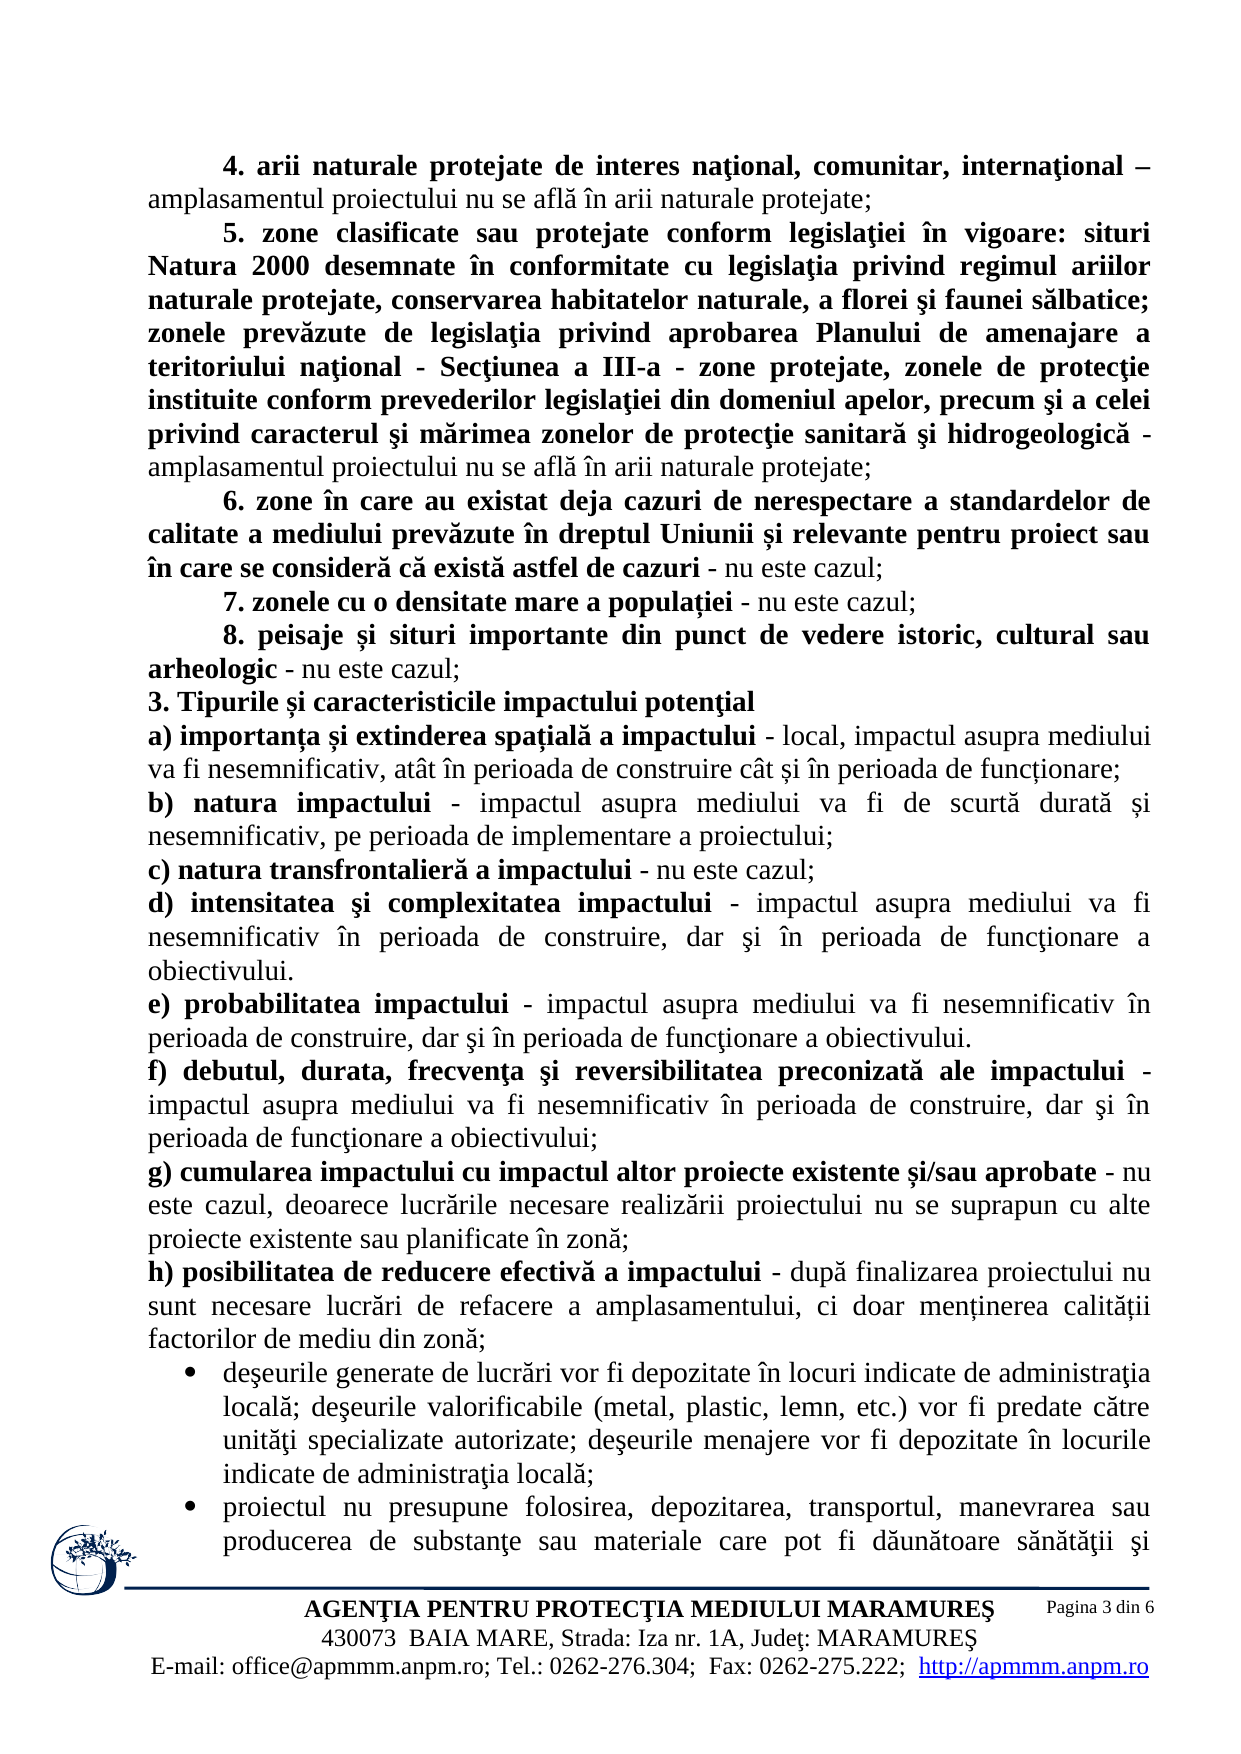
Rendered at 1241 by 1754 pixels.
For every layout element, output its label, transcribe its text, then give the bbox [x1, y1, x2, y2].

text c) natura transfrontalieră a impactului - nu este cazul; [148, 852, 1152, 886]
text h) posibilitatea de reducere efectivă a impactului - după finalizarea proiectului nu sunt necesare lucrări de refacere a amplasamentului, ci doar menținerea calității factorilor de mediu din zonă; [148, 1254, 1152, 1355]
text e) probabilitatea impactului - impactul asupra mediului va fi nesemnificativ în perioada de construire, dar şi în perioada de funcţionare a obiectivului. [148, 986, 1152, 1053]
text g) cumularea impactului cu impactul altor proiecte existente și/sau aprobate - nu este cazul, deoarece lucrările necesare realizării proiectului nu se suprapun cu alte proiecte existente sau planificate în zonă; [148, 1154, 1152, 1254]
text f) debutul, durata, frecvenţa şi reversibilitatea preconizată ale impactului - impactul asupra mediului va fi nesemnificativ în perioada de construire, dar şi în perioada de funcţionare a obiectivului; [148, 1053, 1152, 1154]
text 7. zonele cu o densitate mare a populației - nu este cazul; [148, 584, 1152, 617]
text 3. Tipurile și caracteristicile impactului potenţial [148, 684, 1152, 718]
text a) importanța și extinderea spațială a impactului - local, impactul asupra mediului va fi nesemnificativ, atât în perioada de construire cât și în perioada de funcționare; [148, 718, 1152, 785]
text 5. zone clasificate sau protejate conform legislaţiei în vigoare: situri Natura 2000 desemnate în conformitate cu legislaţia privind regimul ariilor naturale protejate, conservarea habitatelor naturale, a florei şi faunei sălbatice; zonele prevăzute de legislaţia privind aprobarea Planului de amenajare a teritoriului naţional - Secţiunea a III-a - zone protejate, zonele de protecţie instituite conform prevederilor legislaţiei din domeniul apelor, precum şi a celei privind caracterul şi mărimea zonelor de protecţie sanitară şi hidrogeologică - amplasamentul proiectului nu se află în arii naturale protejate; [148, 215, 1152, 483]
text 4. arii naturale protejate de interes naţional, comunitar, internaţional – amplasamentul proiectului nu se află în arii naturale protejate; [148, 148, 1152, 215]
text b) natura impactului - impactul asupra mediului va fi de scurtă durată și nesemnificativ, pe perioada de implementare a proiectului; [148, 785, 1152, 852]
text 6. zone în care au existat deja cazuri de nerespectare a standardelor de calitate a mediului prevăzute în dreptul Uniunii și relevante pentru proiect sau în care se consideră că există astfel de cazuri - nu este cazul; [148, 483, 1152, 584]
text d) intensitatea şi complexitatea impactului - impactul asupra mediului va fi nesemnificativ în perioada de construire, dar şi în perioada de funcţionare a obiectivului. [148, 886, 1152, 986]
text 8. peisaje și situri importante din punct de vedere istoric, cultural sau arheologic - nu este cazul; [148, 617, 1152, 684]
list deşeurile generate de lucrări vor fi depozitate în locuri indicate de administraţia locală; deşeurile valorificabile (metal, plastic, lemn, etc.) vor fi predate către unităţi specializate autorizate; deşeurile menajere vor fi depozitate în locurile indicate de administraţia locală; [185, 1355, 1152, 1489]
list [185, 1489, 1152, 1557]
